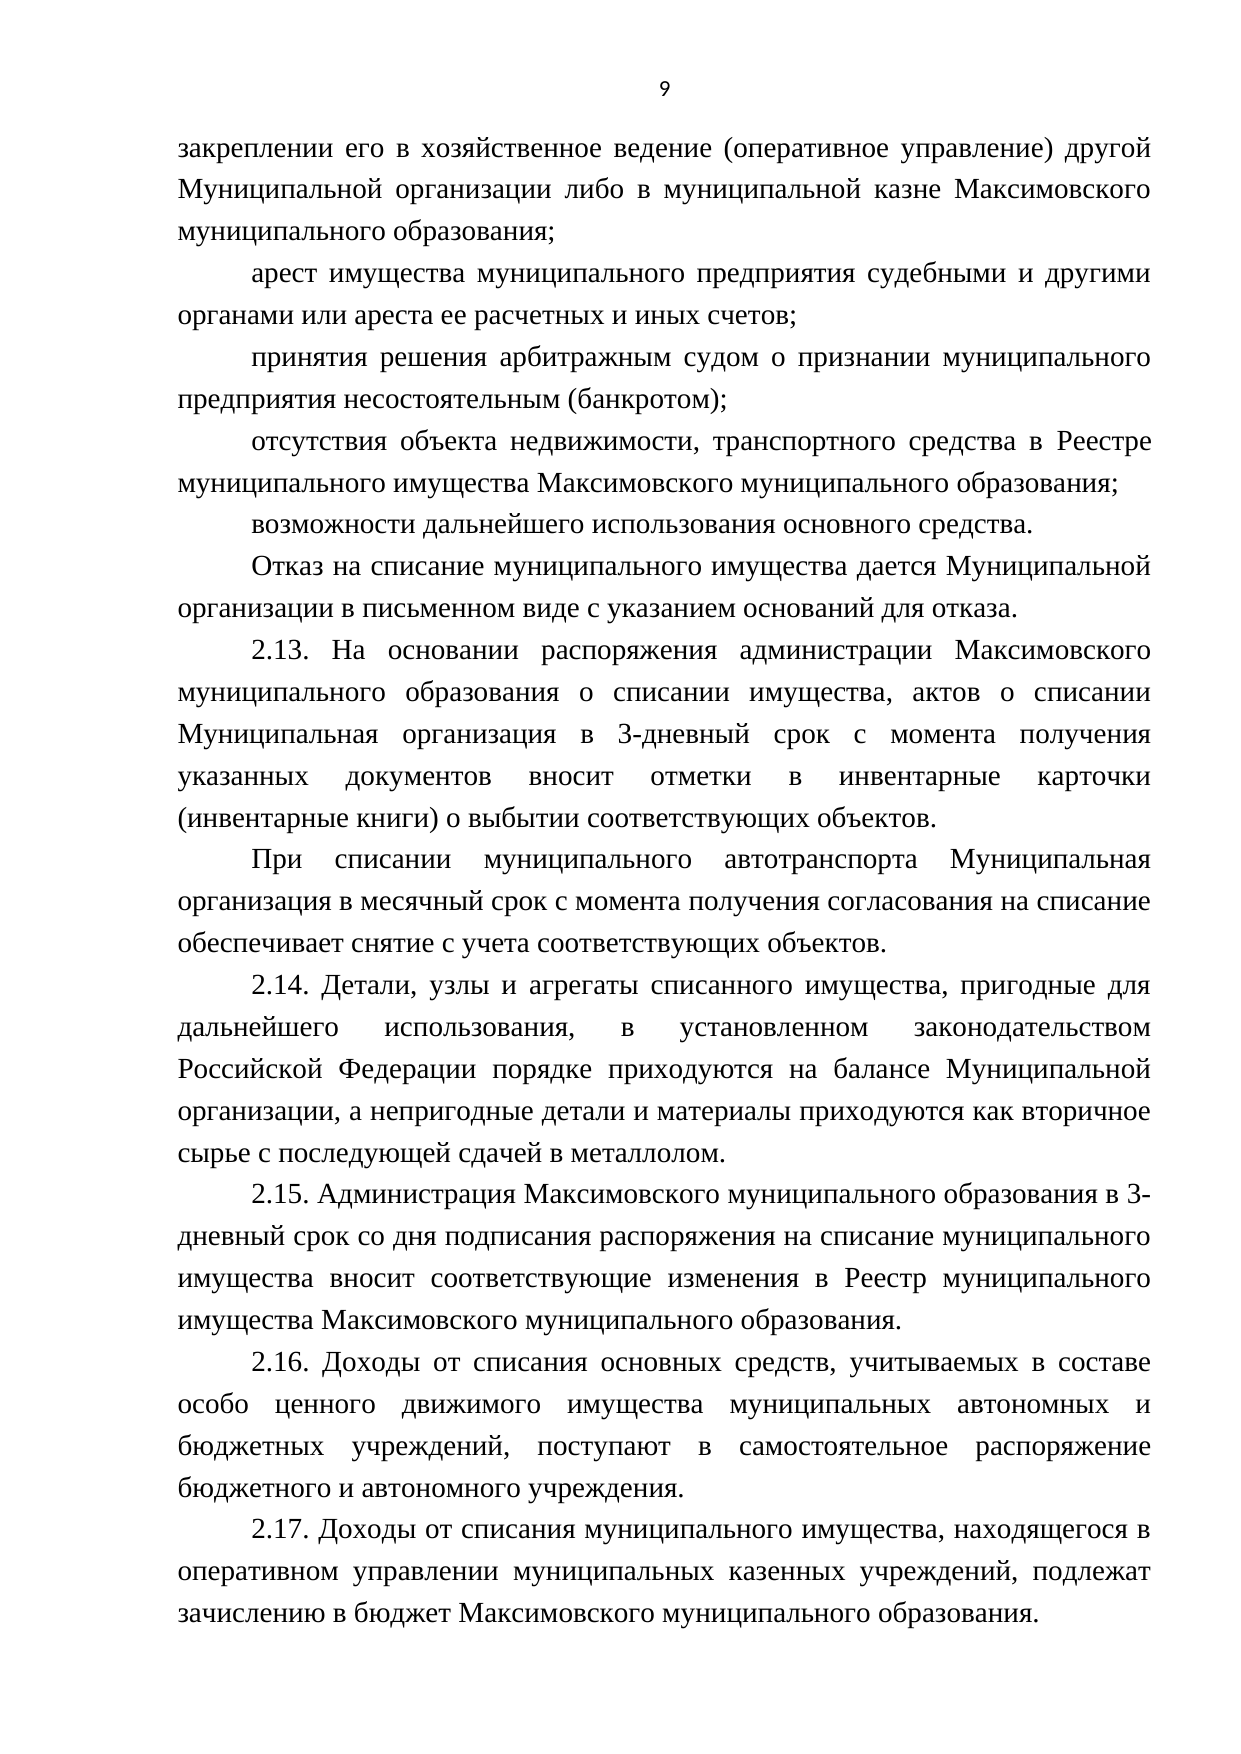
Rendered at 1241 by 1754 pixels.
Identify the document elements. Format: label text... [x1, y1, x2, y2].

text При списании муниципального автотранспорта Муниципальная организация в месячный срок с момента получения согласования на списание обеспечивает снятие с учета соответствующих объектов. [177, 842, 1152, 959]
text Отказ на списание муниципального имущества дается Муниципальной организации в письменном виде с указанием оснований для отказа. [177, 548, 1152, 624]
text возможности дальнейшего использования основного средства. [177, 507, 1152, 540]
text 2.16. Доходы от списания основных средств, учитываемых в составе особо ценного движимого имущества муниципальных автономных и бюджетных учреждений, поступают в самостоятельное распоряжение бюджетного и автономного учреждения. [177, 1344, 1152, 1503]
text 2.14. Детали, узлы и агрегаты списанного имущества, пригодные для дальнейшего использования, в установленном законодательством Российской Федерации порядке приходуются на балансе Муниципальной организации, а непригодные детали и материалы приходуются как вторичное сырье с последующей сдачей в металлолом. [177, 967, 1152, 1168]
text арест имущества муниципального предприятия судебными и другими органами или ареста ее расчетных и иных счетов; [177, 255, 1152, 331]
text 2.13. На основании распоряжения администрации Максимовского муниципального образования о списании имущества, актов о списании Муниципальная организация в 3-дневный срок с момента получения указанных документов вносит отметки в инвентарные карточки (инвентарные книги) о выбытии соответствующих объектов. [177, 632, 1152, 833]
text 2.15. Администрация Максимовского муниципального образования в 3-дневный срок со дня подписания распоряжения на списание муниципального имущества вносит соответствующие изменения в Реестр муниципального имущества Максимовского муниципального образования. [177, 1177, 1152, 1336]
text отсутствия объекта недвижимости, транспортного средства в Реестре муниципального имущества Максимовского муниципального образования; [177, 423, 1152, 498]
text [177, 130, 1152, 247]
text принятия решения арбитражным судом о признании муниципального предприятия несостоятельным (банкротом); [177, 339, 1152, 414]
text 2.17. Доходы от списания муниципального имущества, находящегося в оперативном управлении муниципальных казенных учреждений, подлежат зачислению в бюджет Максимовского муниципального образования. [177, 1512, 1152, 1629]
